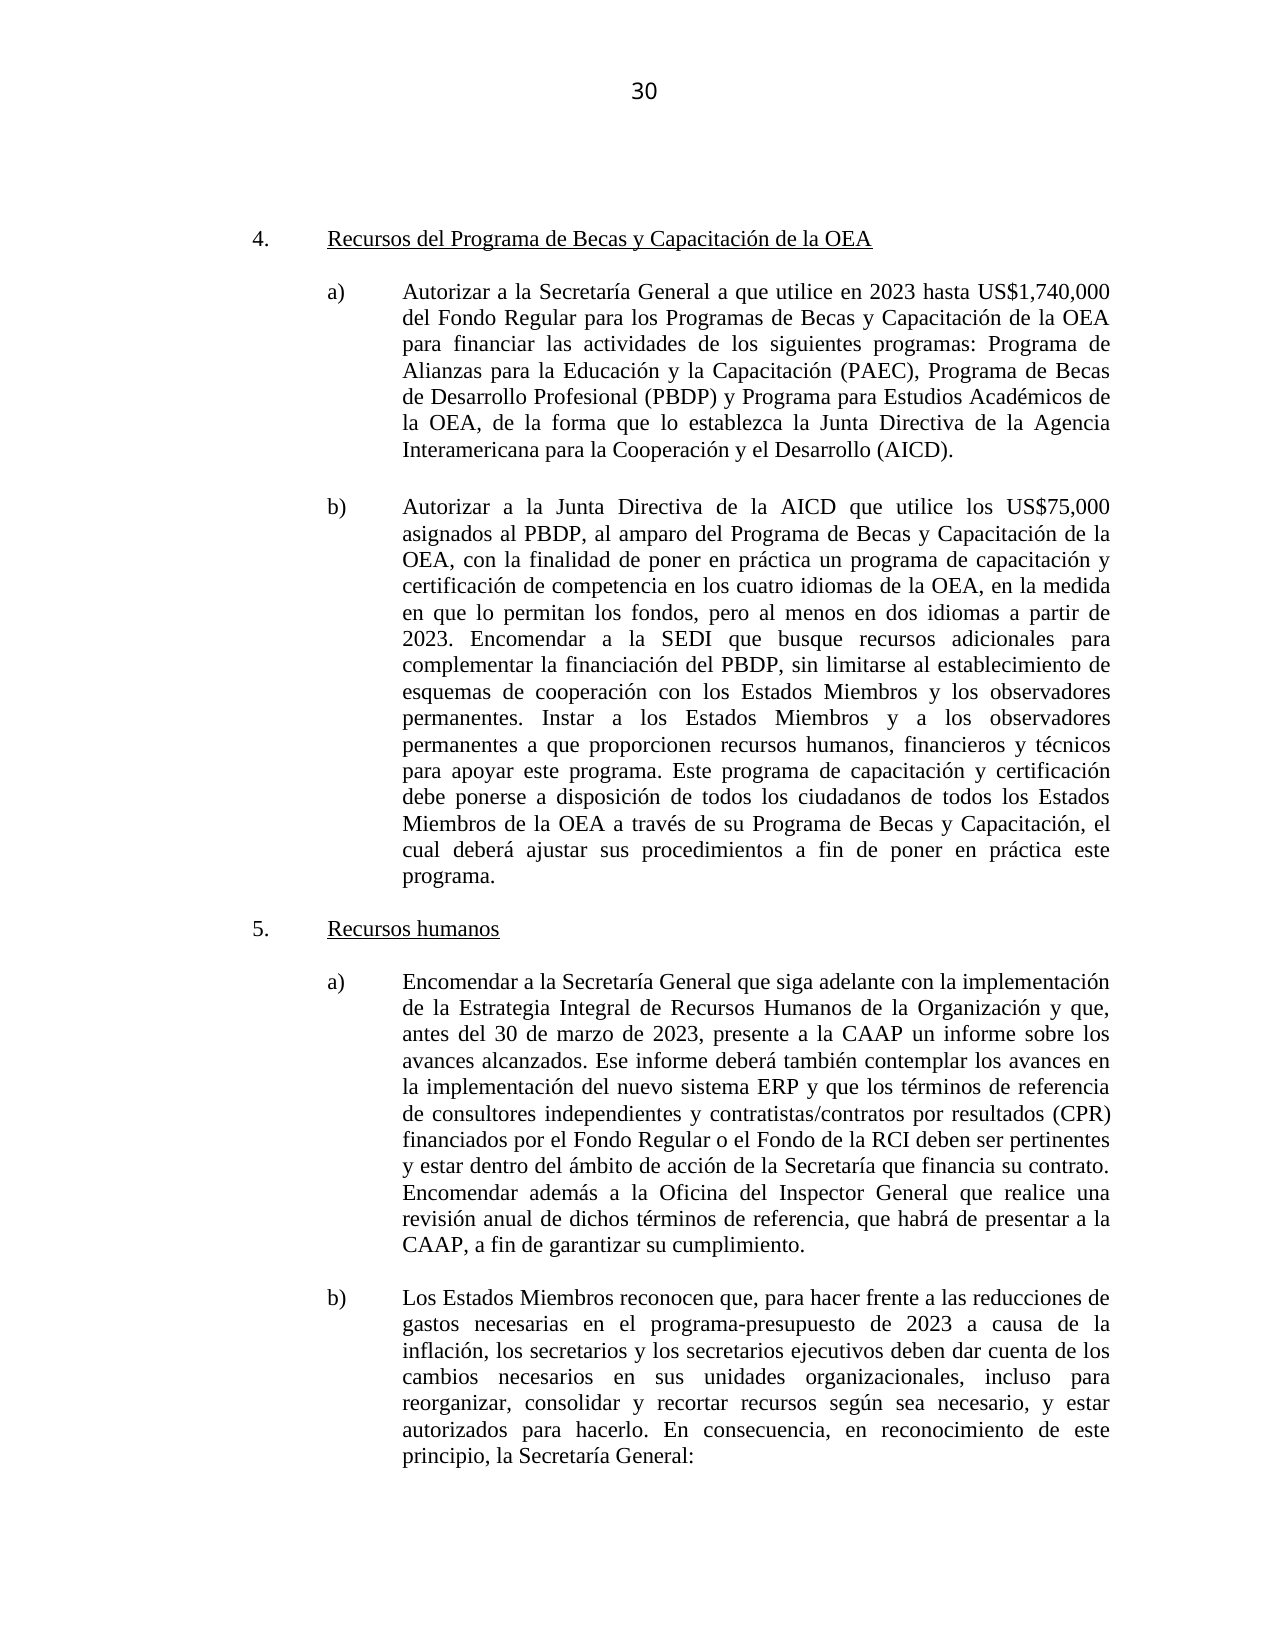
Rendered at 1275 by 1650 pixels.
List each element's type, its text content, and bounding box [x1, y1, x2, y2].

list Autorizar a la Junta Directiva de la AICD que utilice los US$75,000 asignados al PBDP, al amparo del Programa de Becas y Capacitación de la OEA, con la finalidad de poner en práctica un programa de capacitación y certificación de competencia en los cuatro idiomas de la OEA, en la medida en que lo permitan los fondos, pero al menos en dos idiomas a partir de 2023. Encomendar a la SEDI que busque recursos adicionales para complementar la financiación del PBDP, sin limitarse al establecimiento de esquemas de cooperación con los Estados Miembros y los observadores permanentes. Instar a los Estados Miembros y a los observadores permanentes a que proporcionen recursos humanos, financieros y técnicos para apoyar este programa. Este programa de capacitación y certificación debe ponerse a disposición de todos los ciudadanos de todos los Estados Miembros de la OEA a través de su Programa de Becas y Capacitación, el cual deberá ajustar sus procedimientos a fin de poner en práctica este programa. [327, 493, 1111, 889]
text b) Los Estados Miembros reconocen que, para hacer frente a las reducciones de gastos necesarias en el programa-presupuesto de 2023 a causa de la inflación, los secretarios y los secretarios ejecutivos deben dar cuenta de los cambios necesarios en sus unidades organizacionales, incluso para reorganizar, consolidar y recortar recursos según sea necesario, y estar autorizados para hacerlo. En consecuencia, en reconocimiento de este principio, la Secretaría General: [327, 1284, 1111, 1468]
text 5. Recursos humanos [177, 915, 1111, 941]
text a) Encomendar a la Secretaría General que siga adelante con la implementación de la Estrategia Integral de Recursos Humanos de la Organización y que, antes del 30 de marzo de 2023, presente a la CAAP un informe sobre los avances alcanzados. Ese informe deberá también contemplar los avances en la implementación del nuevo sistema ERP y que los términos de referencia de consultores independientes y contratistas/contratos por resultados (CPR) financiados por el Fondo Regular o el Fondo de la RCI deben ser pertinentes y estar dentro del ámbito de acción de la Secretaría que financia su contrato. Encomendar además a la Oficina del Inspector General que realice una revisión anual de dichos términos de referencia, que habrá de presentar a la CAAP, a fin de garantizar su cumplimiento. [327, 968, 1111, 1258]
list Autorizar a la Secretaría General a que utilice en 2023 hasta US$1,740,000 del Fondo Regular para los Programas de Becas y Capacitación de la OEA para financiar las actividades de los siguientes programas: Programa de Alianzas para la Educación y la Capacitación (PAEC), Programa de Becas de Desarrollo Profesional (PBDP) y Programa para Estudios Académicos de la OEA, de la forma que lo establezca la Junta Directiva de la Agencia Interamericana para la Cooperación y el Desarrollo (AICD). [327, 278, 1111, 462]
list Recursos del Programa de Becas y Capacitación de la OEA [252, 225, 1117, 251]
